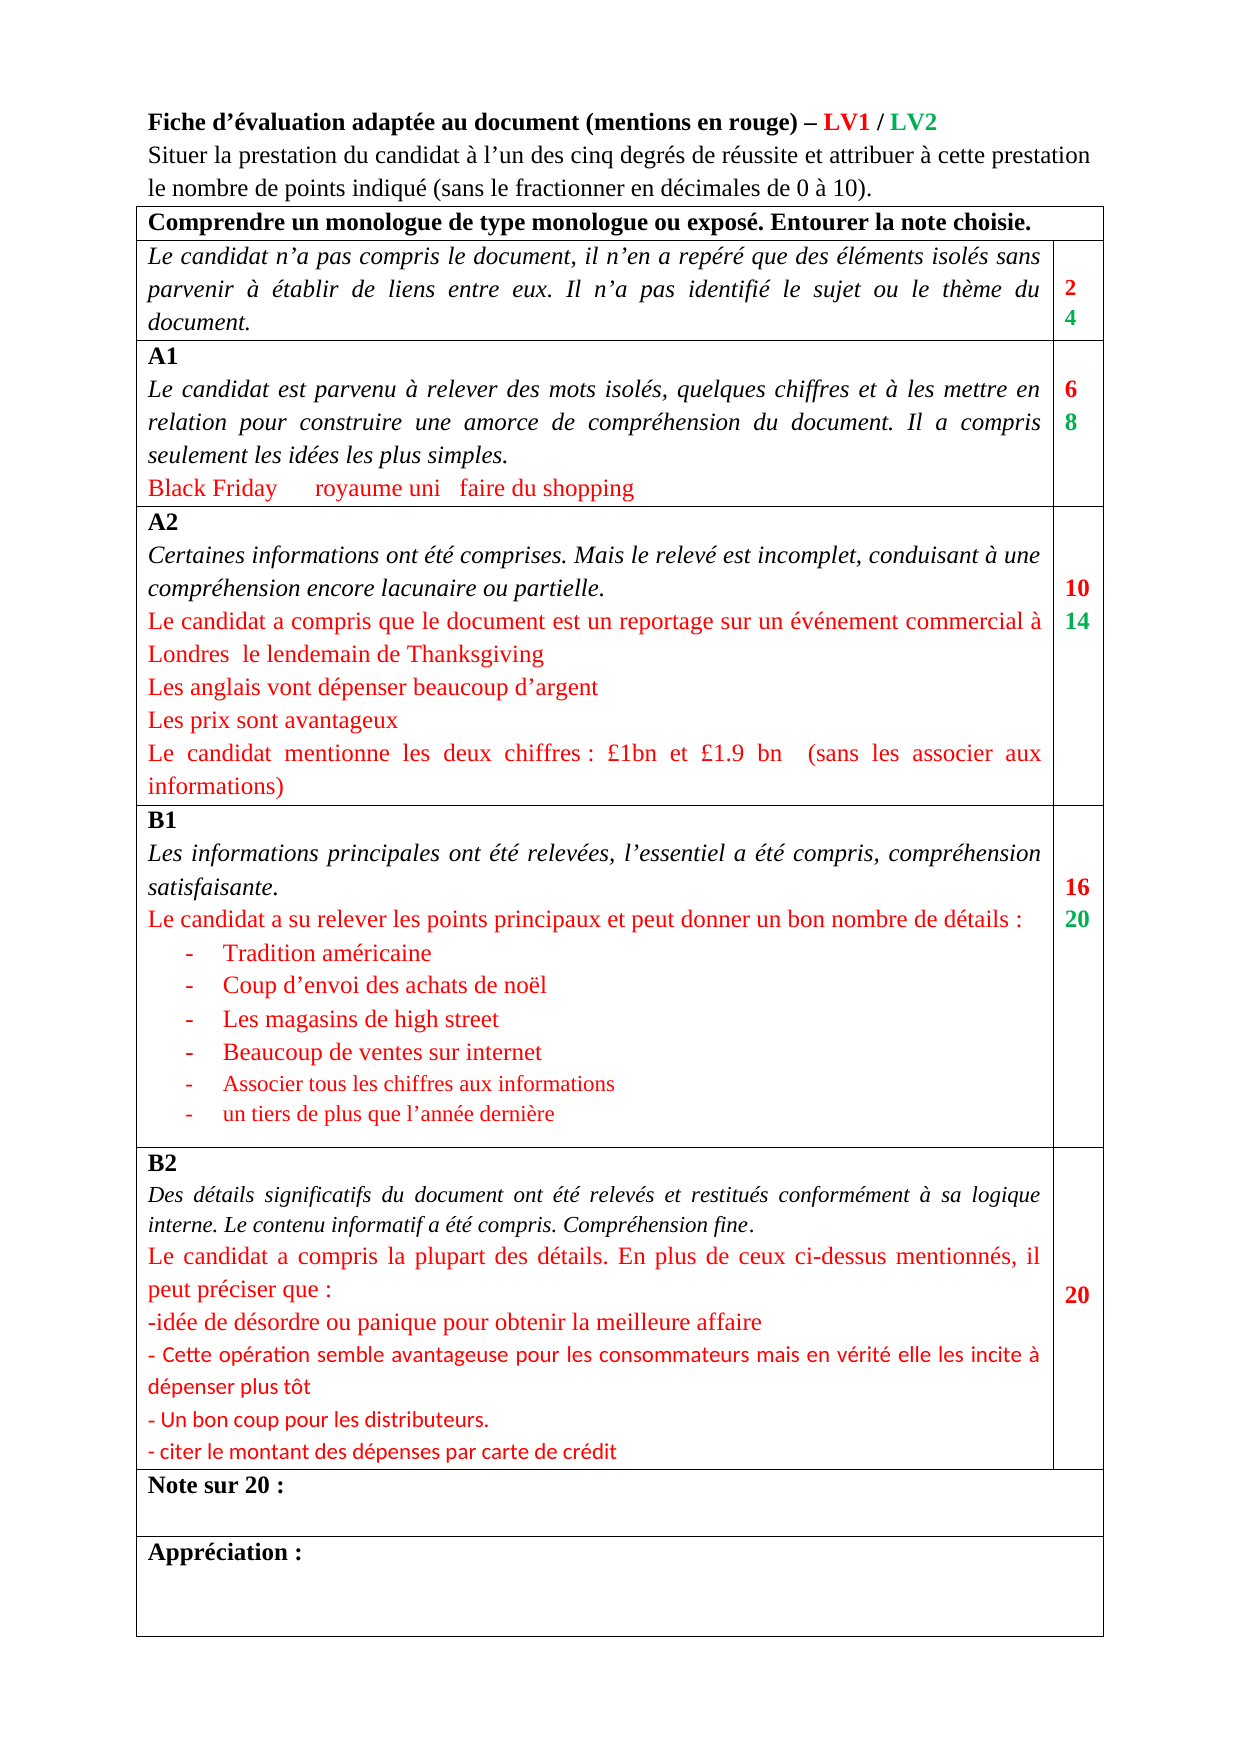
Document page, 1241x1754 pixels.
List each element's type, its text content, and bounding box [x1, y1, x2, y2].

table_cell Le candidat n’a pas compris le document, il n’en a repéré que des éléments isolés sans parvenir à établir de liens entre eux. Il n’a pas identifié le sujet ou le thème du document. [137, 241, 1053, 340]
table_cell B2 Des détails significatifs du document ont été relevés et restitués conformément à sa logique interne. Le contenu informatif a été compris. Compréhension fine. Le candidat a compris la plupart des détails. En plus de ceux ci-dessus mentionnés, il peut préciser que : -idée de désordre ou panique pour obtenir la meilleure affaire - Cette opération semble avantageuse pour les consommateurs mais en vérité elle les incite à dépenser plus tôt - Un bon coup pour les distributeurs. - citer le montant des dépenses par carte de crédit [137, 1148, 1053, 1469]
table_cell A2 Certaines informations ont été comprises. Mais le relevé est incomplet, conduisant à une compréhension encore lacunaire ou partielle. Le candidat a compris que le document est un reportage sur un événement commercial à Londres le lendemain de Thanksgiving Les anglais vont dépenser beaucoup d’argent Les prix sont avantageux Le candidat mentionne les deux chiffres : £1bn et £1.9 bn (sans les associer aux informations) [137, 507, 1053, 804]
table_cell B1 Les informations principales ont été relevées, l’essentiel a été compris, compréhension satisfaisante. Le candidat a su relever les points principaux et peut donner un bon nombre de détails : Tradition américaine Coup d’envoi des achats de noël Les magasins de high street Beaucoup de ventes sur internet Associer tous les chiffres aux informations un tiers de plus que l’année dernière [137, 806, 1053, 1147]
table_cell 20 [1054, 1148, 1103, 1469]
table_cell 2 4 [1054, 241, 1103, 340]
table_header Comprendre un monologue de type monologue ou exposé. Entourer la note choisie. [137, 207, 1103, 240]
text Fiche d’évaluation adaptée au document (mentions en rouge) – LV1 / LV2 [148, 107, 1093, 136]
text Situer la prestation du candidat à l’un des cinq degrés de réussite et attribuer à cette prestation le nombre de points indiqué (sans le fractionner en décimales de 0 à 10). [148, 140, 1093, 202]
table_cell A1 Le candidat est parvenu à relever des mots isolés, quelques chiffres et à les mettre en relation pour construire une amorce de compréhension du document. Il a compris seulement les idées les plus simples. Black Friday royaume uni faire du shopping [137, 341, 1053, 506]
table_cell Appréciation : [137, 1537, 1103, 1636]
table_cell 10 14 [1054, 507, 1103, 804]
table_cell 16 20 [1054, 806, 1103, 1147]
table_cell 6 8 [1054, 341, 1103, 506]
table_cell Note sur 20 : [137, 1470, 1103, 1536]
